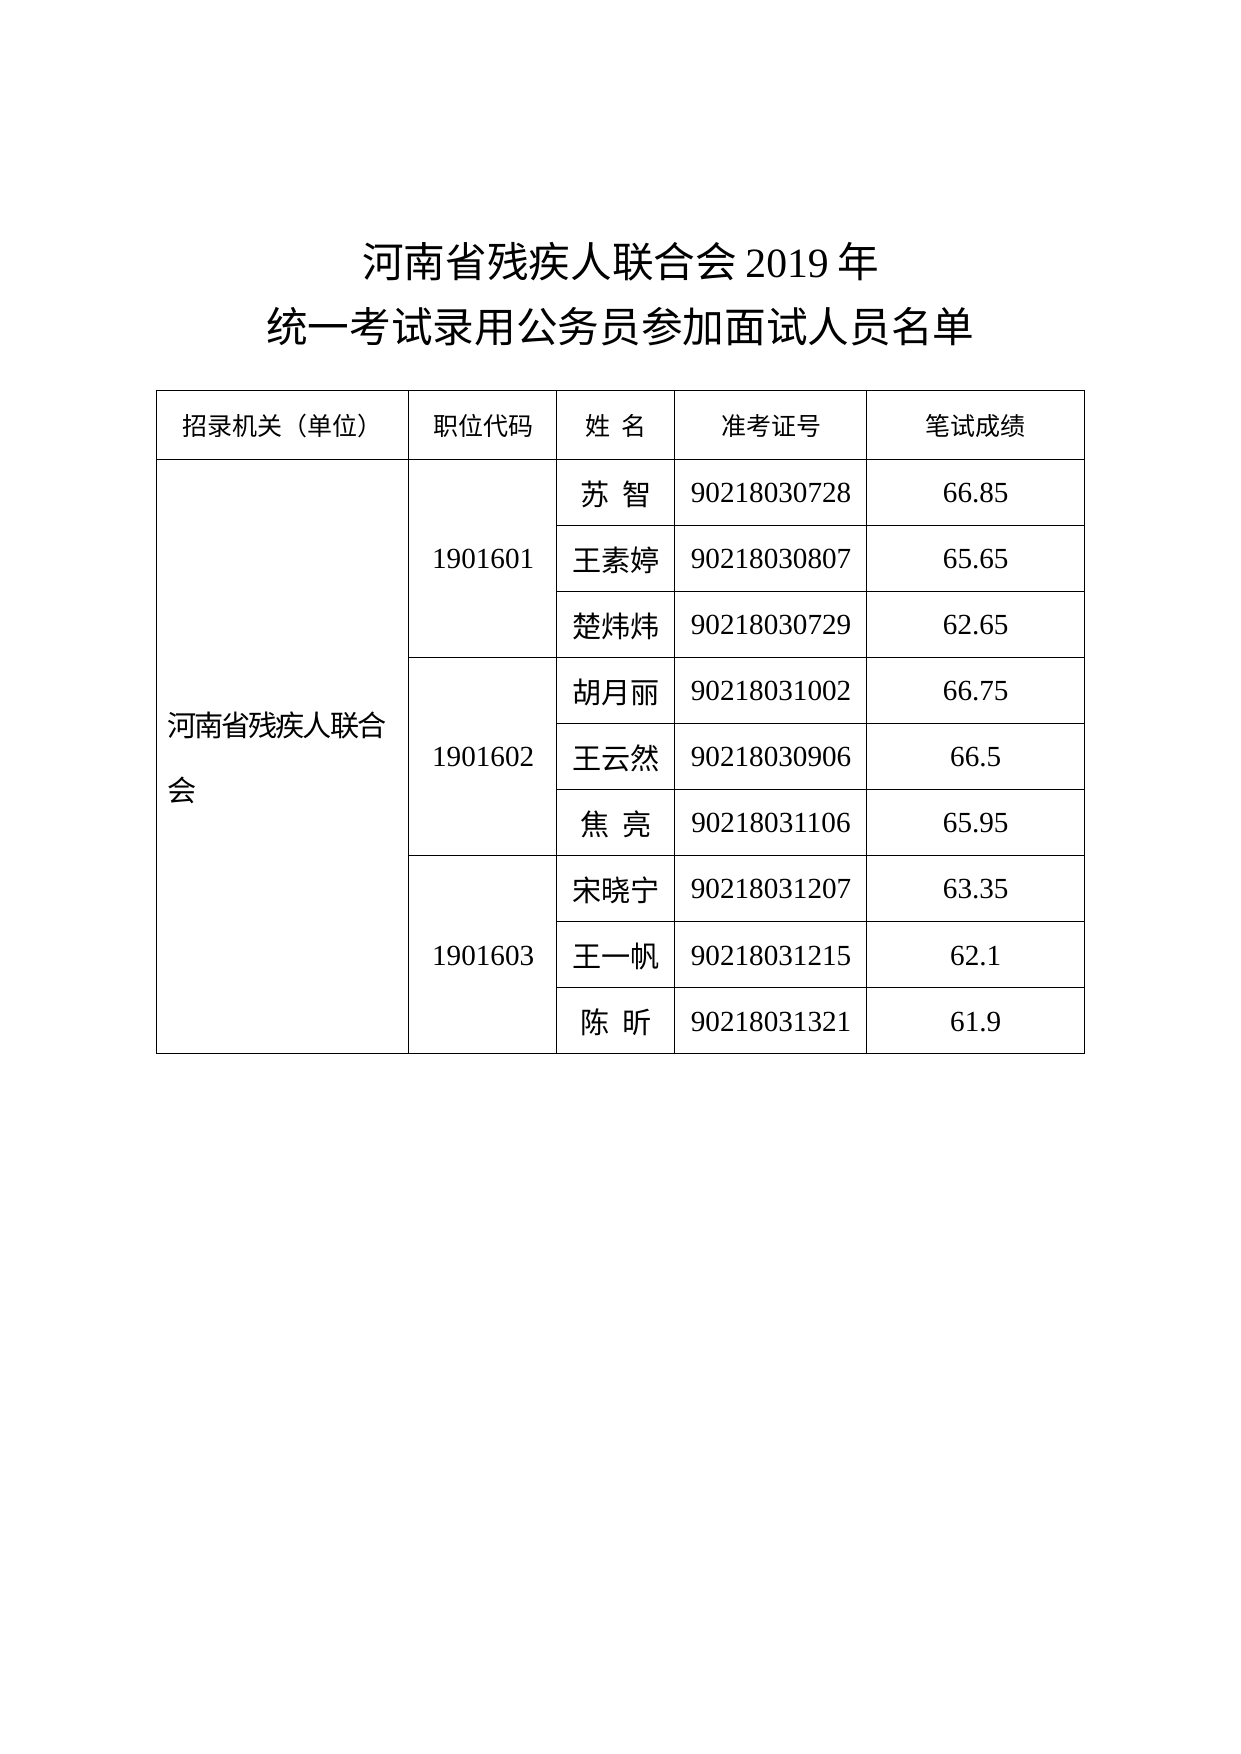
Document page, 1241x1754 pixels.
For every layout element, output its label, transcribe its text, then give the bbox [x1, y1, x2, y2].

table_cell 63.35 [867, 856, 1084, 921]
table_cell 1901601 [409, 460, 556, 657]
table_cell 90218031321 [675, 988, 866, 1053]
table_header 姓 名 [557, 391, 674, 459]
table_cell 66.75 [867, 658, 1084, 723]
table_cell 河南省残疾人联合会 [157, 460, 408, 1053]
table_cell 胡月丽 [557, 658, 674, 723]
table_cell 66.5 [867, 724, 1084, 789]
table_cell 宋晓宁 [557, 856, 674, 921]
table_cell 90218031106 [675, 790, 866, 855]
table_cell 王素婷 [557, 526, 674, 591]
table_cell 苏 智 [557, 460, 674, 525]
table_cell 61.9 [867, 988, 1084, 1053]
table_cell 1901602 [409, 658, 556, 855]
table_cell 90218031002 [675, 658, 866, 723]
table_cell 楚炜炜 [557, 592, 674, 657]
table_header 准考证号 [675, 391, 866, 459]
table_cell 62.65 [867, 592, 1084, 657]
table_cell 陈 昕 [557, 988, 674, 1053]
table_header 笔试成绩 [867, 391, 1084, 459]
table_cell 90218030807 [675, 526, 866, 591]
table_cell 王云然 [557, 724, 674, 789]
table_cell 90218030728 [675, 460, 866, 525]
table_cell 1901603 [409, 856, 556, 1053]
table_cell 65.95 [867, 790, 1084, 855]
table_cell 90218030729 [675, 592, 866, 657]
table_header 职位代码 [409, 391, 556, 459]
table_cell 62.1 [867, 922, 1084, 987]
table_cell 90218030906 [675, 724, 866, 789]
table_cell 66.85 [867, 460, 1084, 525]
table_cell 65.65 [867, 526, 1084, 591]
text 河南省残疾人联合会2019年 [187, 227, 1053, 292]
text 统一考试录用公务员参加面试人员名单 [187, 292, 1053, 357]
table_cell 焦 亮 [557, 790, 674, 855]
table_cell 王一帆 [557, 922, 674, 987]
table_cell 90218031215 [675, 922, 866, 987]
table_header 招录机关（单位） [157, 391, 408, 459]
table_cell 90218031207 [675, 856, 866, 921]
